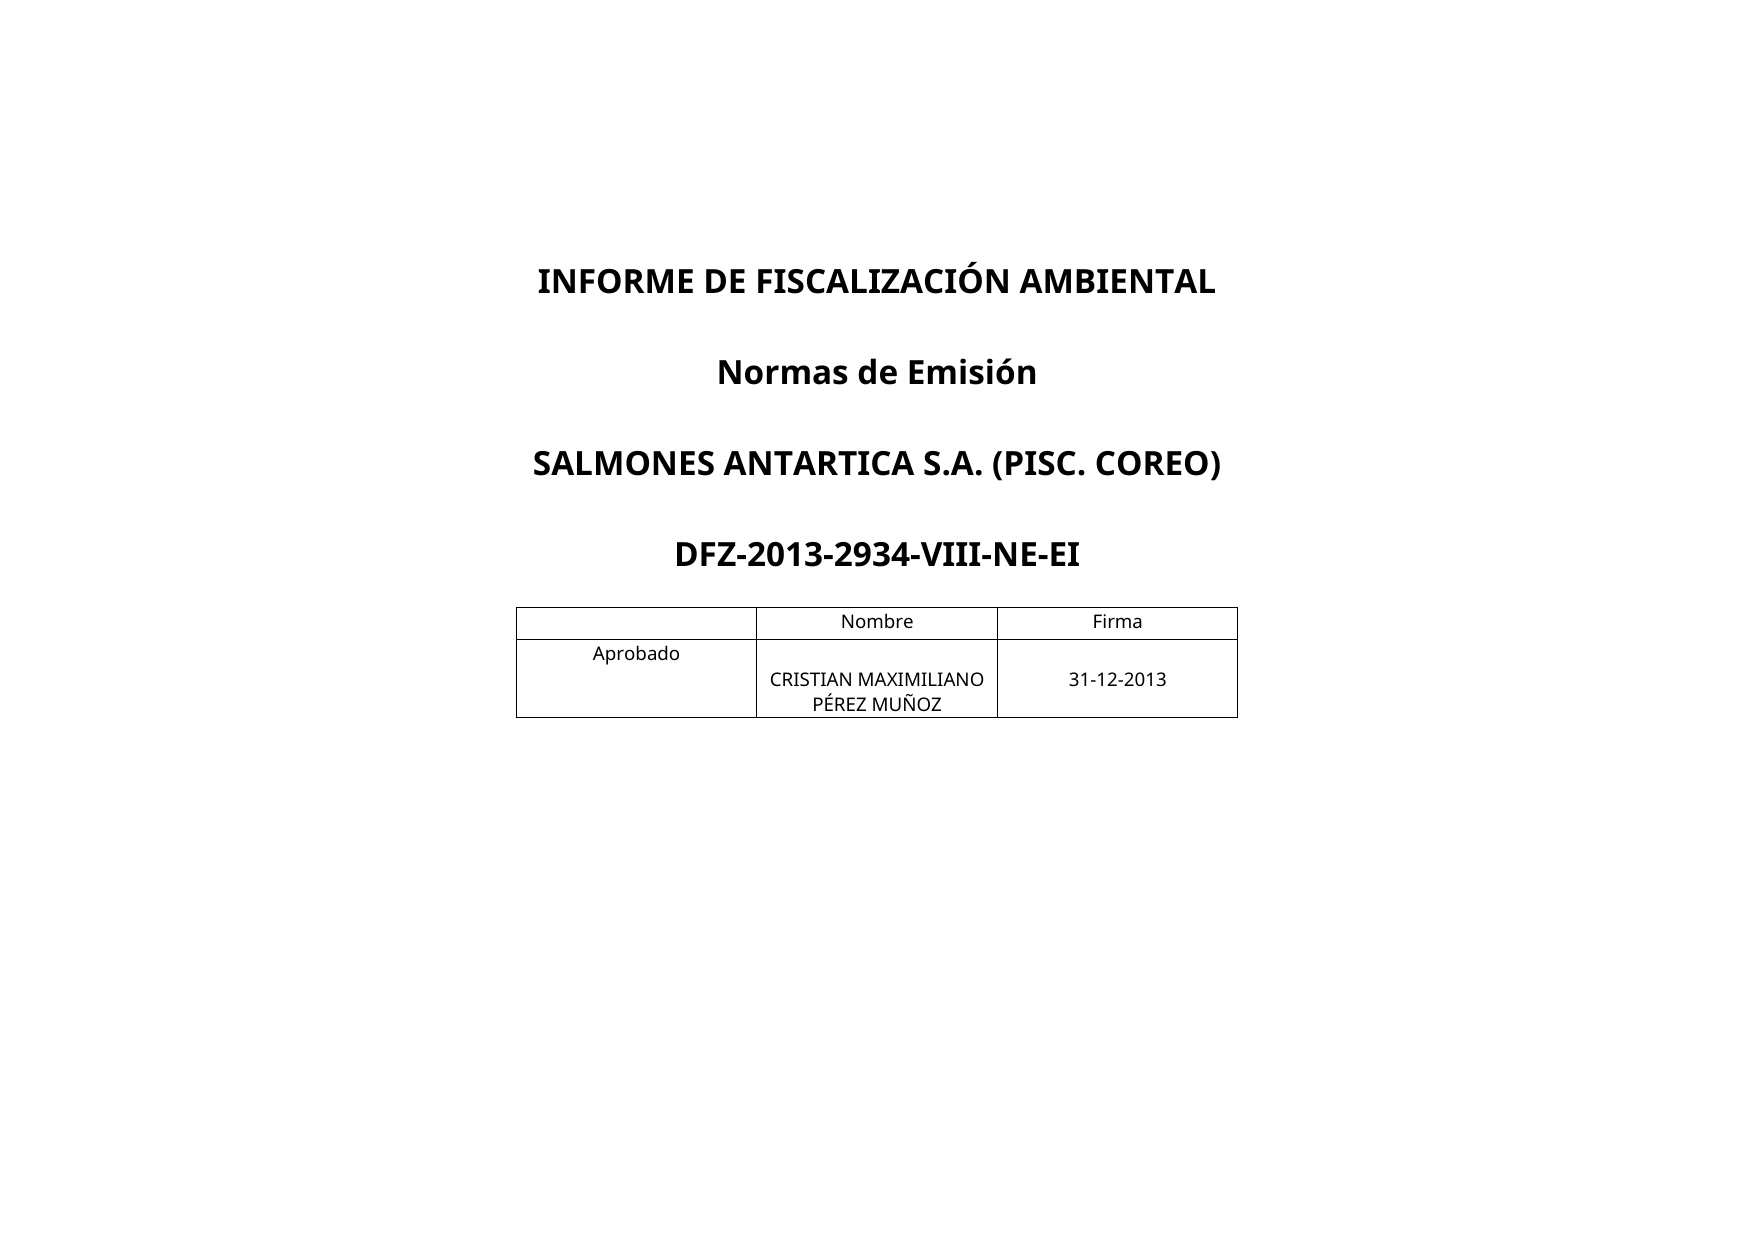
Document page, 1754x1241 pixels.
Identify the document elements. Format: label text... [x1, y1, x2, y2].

table_header [517, 608, 756, 639]
text SALMONES ANTARTICA S.A. (PISC. COREO) [150, 394, 1604, 485]
text Normas de Emisión [150, 303, 1604, 394]
table_header Firma [998, 608, 1237, 639]
table_header Nombre [757, 608, 997, 639]
text INFORME DE FISCALIZACIÓN AMBIENTAL [150, 212, 1604, 303]
table_cell 31-12-2013 [998, 640, 1237, 717]
text DFZ-2013-2934-VIII-NE-EI [150, 485, 1604, 576]
table_cell Aprobado [517, 640, 756, 717]
table_cell CRISTIAN MAXIMILIANO PÉREZ MUÑOZ [757, 640, 997, 717]
